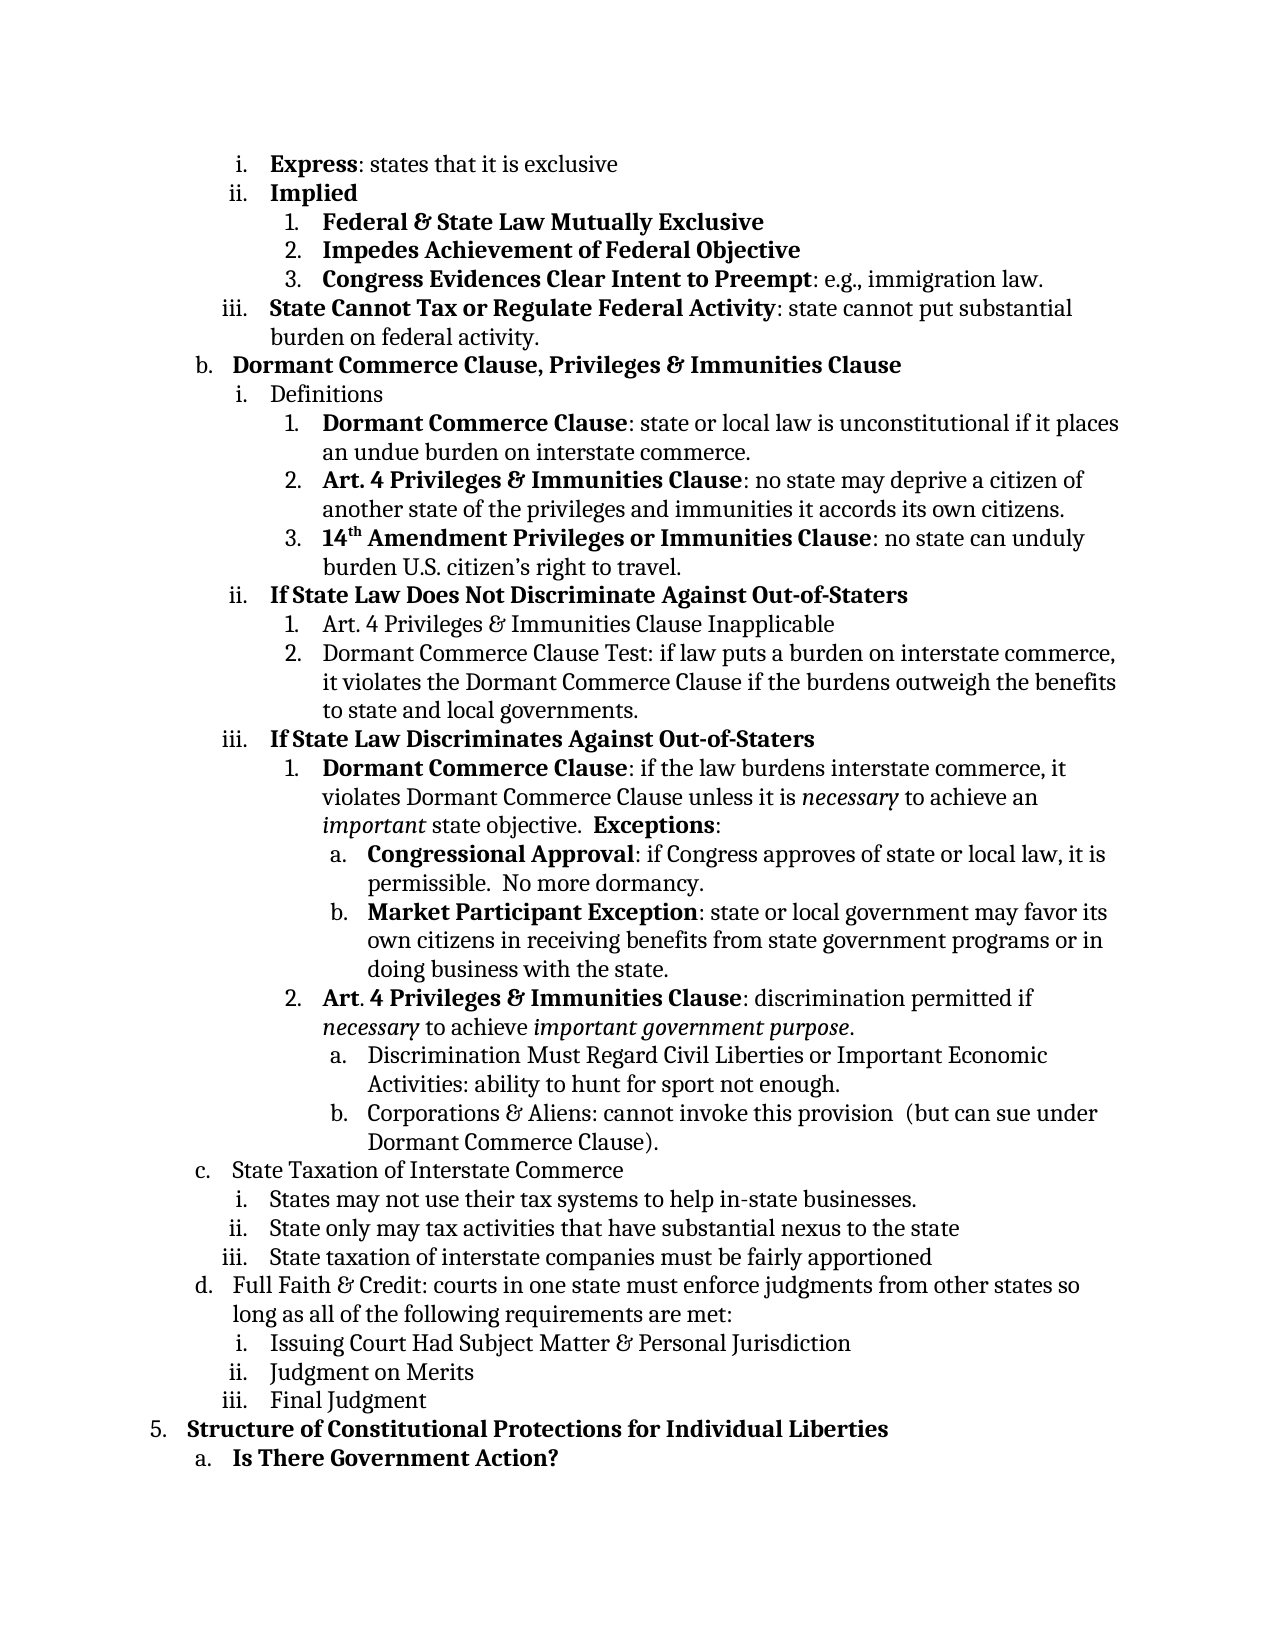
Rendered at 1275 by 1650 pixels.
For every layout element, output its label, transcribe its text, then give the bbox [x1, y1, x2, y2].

list 14th Amendment Privileges or Immunities Clause: no state can unduly burden U.S. citizen’s right to travel. [285, 524, 1125, 581]
list State Taxation of Interstate Commerce [195, 1156, 1125, 1185]
list Impedes Achievement of Federal Objective [285, 236, 1125, 265]
list Congressional Approval: if Congress approves of state or local law, it is permissible. No more dormancy. [330, 840, 1125, 897]
list Discrimination Must Regard Civil Liberties or Important Economic Activities: ability to hunt for sport not enough. [330, 1041, 1125, 1099]
list Market Participant Exception: state or local government may favor its own citizens in receiving benefits from state government programs or in doing business with the state. [330, 897, 1125, 984]
list Corporations & Aliens: cannot invoke this provision (but can sue under Dormant Commerce Clause). [330, 1099, 1125, 1156]
list Federal & State Law Mutually Exclusive [285, 207, 1125, 236]
list Issuing Court Had Subject Matter & Personal Jurisdiction [247, 1329, 1125, 1357]
list Dormant Commerce Clause: state or local law is unconstitutional if it places an undue burden on interstate commerce. [285, 409, 1125, 466]
list Full Faith & Credit: courts in one state must enforce judgments from other states so long as all of the following requirements are met: [195, 1271, 1125, 1329]
list Dormant Commerce Clause: if the law burdens interstate commerce, it violates Dormant Commerce Clause unless it is necessary to achieve an important state objective. Exceptions: [285, 754, 1125, 840]
list Express: states that it is exclusive [247, 150, 1125, 179]
list States may not use their tax systems to help in-state businesses. [247, 1185, 1125, 1214]
list Art. 4 Privileges & Immunities Clause: discrimination permitted if necessary to achieve important government purpose. [285, 984, 1125, 1041]
list Structure of Constitutional Protections for Individual Liberties [150, 1415, 1125, 1444]
list State only may tax activities that have substantial nexus to the state [247, 1214, 1125, 1242]
list State taxation of interstate companies must be fairly apportioned [247, 1242, 1125, 1271]
list If State Law Discriminates Against Out-of-Staters [247, 725, 1125, 754]
list Implied [247, 179, 1125, 207]
list If State Law Does Not Discriminate Against Out-of-Staters [247, 581, 1125, 610]
list State Cannot Tax or Regulate Federal Activity: state cannot put substantial burden on federal activity. [247, 294, 1125, 351]
list Art. 4 Privileges & Immunities Clause Inapplicable [285, 610, 1125, 639]
list Dormant Commerce Clause, Privileges & Immunities Clause [195, 351, 1125, 380]
list Dormant Commerce Clause Test: if law puts a burden on interstate commerce, it violates the Dormant Commerce Clause if the burdens outweigh the benefits to state and local governments. [285, 639, 1125, 725]
list Congress Evidences Clear Intent to Preempt: e.g., immigration law. [285, 265, 1125, 294]
list Final Judgment [247, 1386, 1125, 1415]
list Judgment on Merits [247, 1357, 1125, 1386]
list Art. 4 Privileges & Immunities Clause: no state may deprive a citizen of another state of the privileges and immunities it accords its own citizens. [285, 466, 1125, 524]
list Definitions [247, 380, 1125, 409]
list Is There Government Action? [195, 1444, 1125, 1472]
